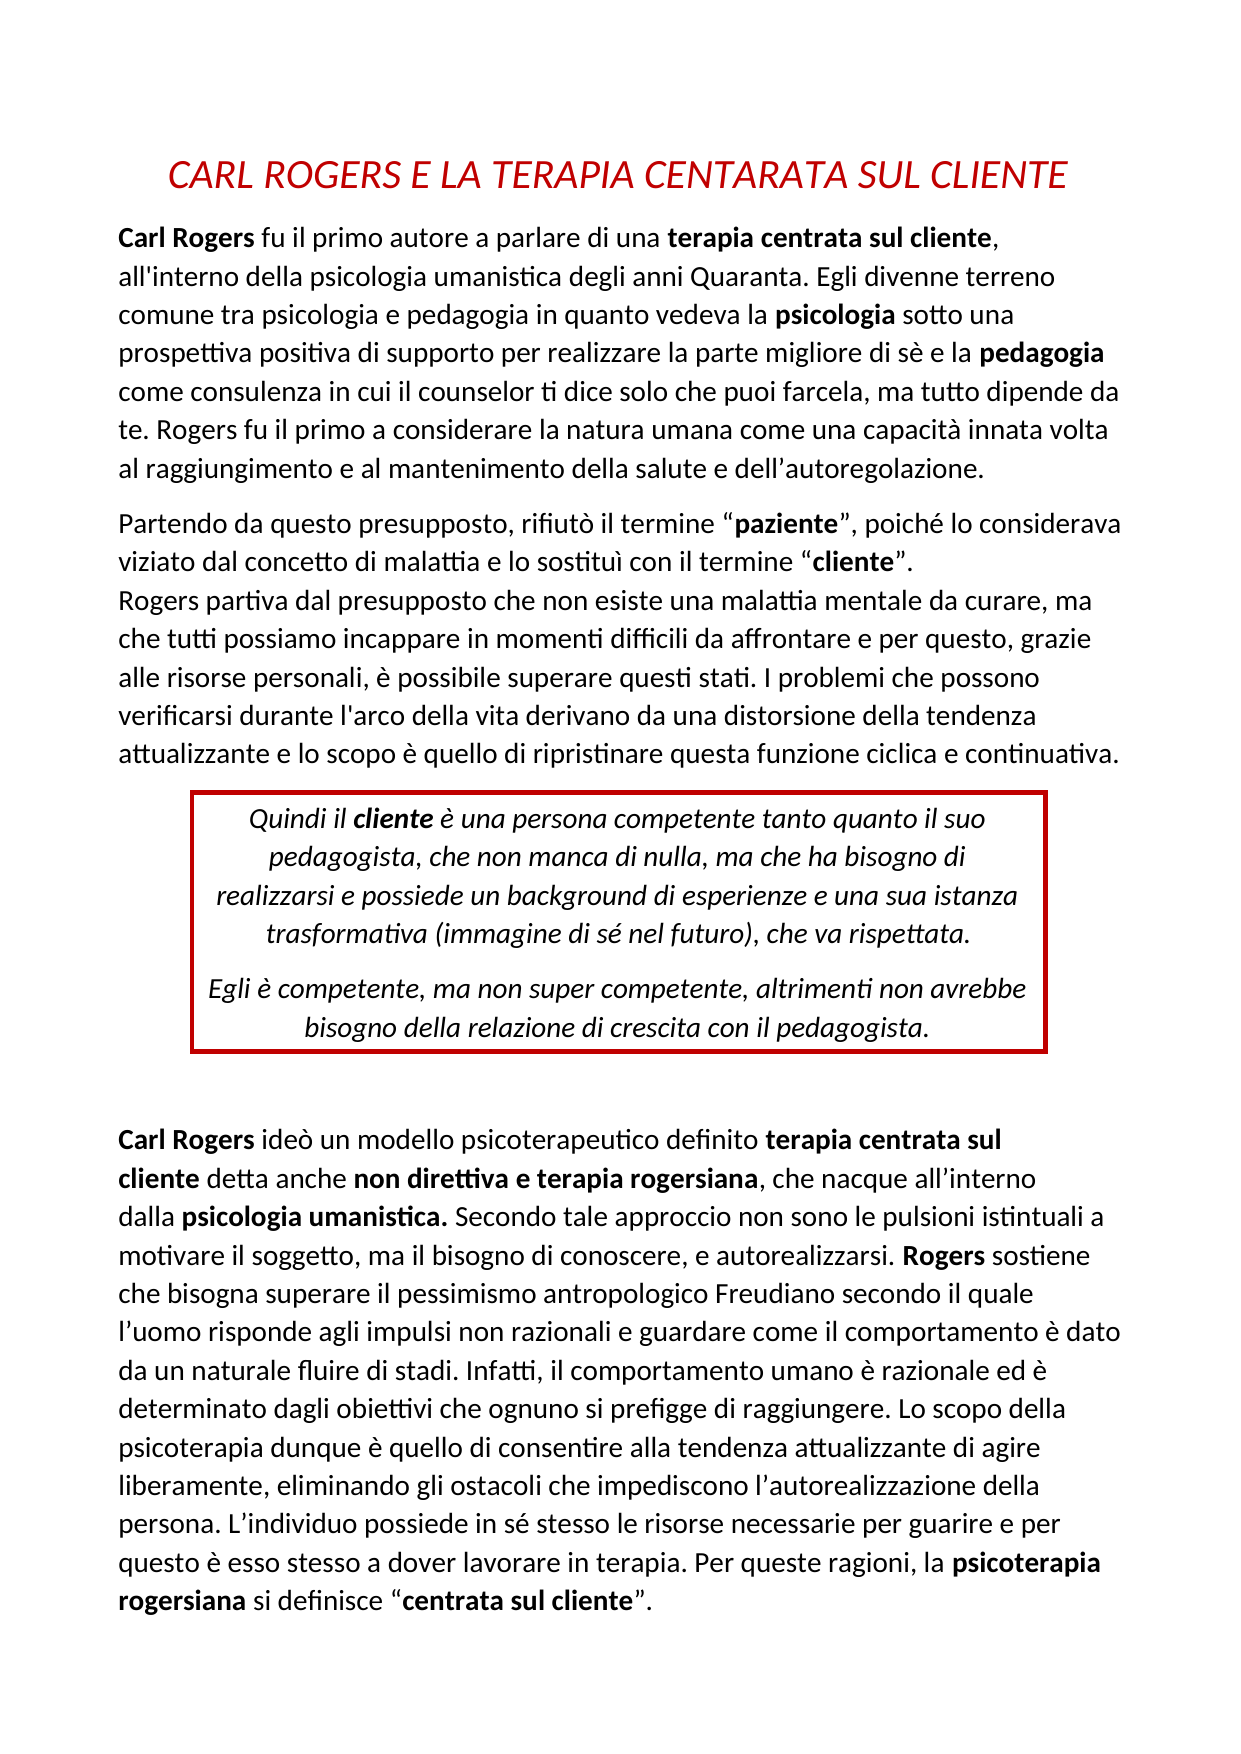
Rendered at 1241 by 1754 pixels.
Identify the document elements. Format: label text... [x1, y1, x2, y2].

text Carl Rogers fu il primo autore a parlare di una terapia centrata sul cliente, all'interno della psicologia umanistica degli anni Quaranta. Egli divenne terreno comune tra psicologia e pedagogia in quanto vedeva la psicologia sotto una prospettiva positiva di supporto per realizzare la parte migliore di sè e la pedagogia come consulenza in cui il counselor ti dice solo che puoi farcela, ma tutto dipende da te. Rogers fu il primo a considerare la natura umana come una capacità innata volta al raggiungimento e al mantenimento della salute e dell’autoregolazione. [118, 219, 1122, 485]
text Partendo da questo presupposto, rifiutò il termine “paziente”, poiché lo considerava viziato dal concetto di malattia e lo sostituì con il termine “cliente”. Rogers partiva dal presupposto che non esiste una malattia mentale da curare, ma che tutti possiamo incappare in momenti difficili da affrontare e per questo, grazie alle risorse personali, è possibile superare questi stati. I problemi che possono verificarsi durante l'arco della vita derivano da una distorsione della tendenza attualizzante e lo scopo è quello di ripristinare questa funzione ciclica e continuativa. [118, 505, 1122, 771]
text Carl Rogers ideò un modello psicoterapeutico definito terapia centrata sul cliente detta anche non direttiva e terapia rogersiana, che nacque all’interno dalla psicologia umanistica. Secondo tale approccio non sono le pulsioni istintuali a motivare il soggetto, ma il bisogno di conoscere, e autorealizzarsi. Rogers sostiene che bisogna superare il pessimismo antropologico Freudiano secondo il quale l’uomo risponde agli impulsi non razionali e guardare come il comportamento è dato da un naturale fluire di stadi. Infatti, il comportamento umano è razionale ed è determinato dagli obiettivi che ognuno si prefigge di raggiungere. Lo scopo della psicoterapia dunque è quello di consentire alla tendenza attualizzante di agire liberamente, eliminando gli ostacoli che impediscono l’autorealizzazione della persona. L’individuo possiede in sé stesso le risorse necessarie per guarire e per questo è esso stesso a dover lavorare in terapia. Per queste ragioni, la psicoterapia rogersiana si definisce “centrata sul cliente”. [118, 1121, 1122, 1618]
text CARL ROGERS E LA TERAPIA CENTARATA SUL CLIENTE [118, 148, 1122, 198]
